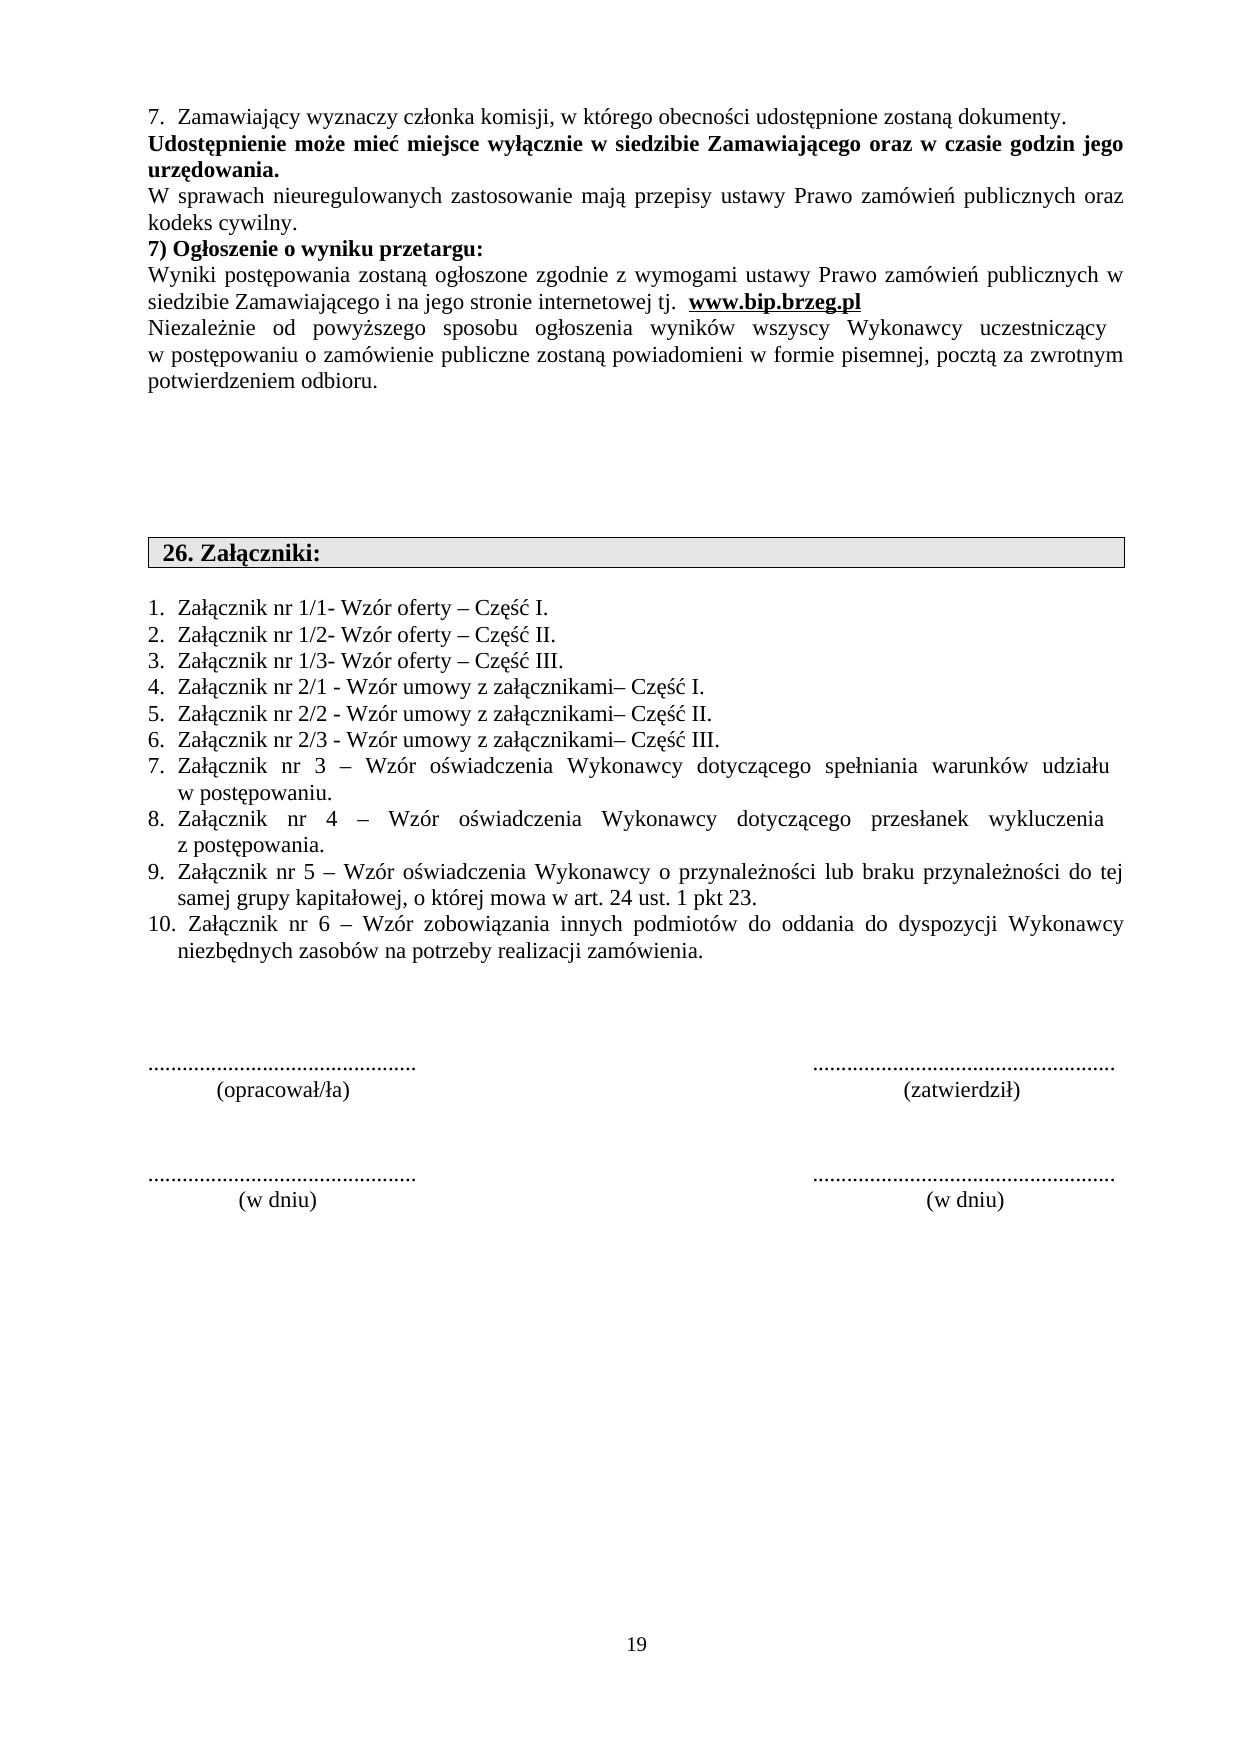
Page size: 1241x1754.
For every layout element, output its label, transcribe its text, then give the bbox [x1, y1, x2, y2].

text Udostępnienie może mieć miejsce wyłącznie w siedzibie Zamawiającego oraz w czasie godzin jego urzędowania. [148, 130, 1125, 182]
title Załącznik nr 3 – Wzór oświadczenia Wykonawcy dotyczącego spełniania warunków udziału w postępowaniu. [148, 752, 1125, 805]
text Wyniki postępowania zostaną ogłoszone zgodnie z wymogami ustawy Prawo zamówień publicznych w siedzibie Zamawiającego i na jego stronie internetowej tj. www.bip.brzeg.pl [148, 262, 1125, 314]
text ............................................... ..................................................... [148, 1049, 1125, 1076]
title Załącznik nr 5 – Wzór oświadczenia Wykonawcy o przynależności lub braku przynależności do tej samej grupy kapitałowej, o której mowa w art. 24 ust. 1 pkt 23. [148, 858, 1125, 911]
text (opracował/ła) (zatwierdził) [148, 1076, 1125, 1102]
table_header Załączniki: [149, 538, 1124, 567]
title Załącznik nr 2/3 - Wzór umowy z załącznikami– Część III. [148, 726, 1125, 752]
text Niezależnie od powyższego sposobu ogłoszenia wyników wszyscy Wykonawcy uczestniczący w postępowaniu o zamówienie publiczne zostaną powiadomieni w formie pisemnej, pocztą za zwrotnym potwierdzeniem odbioru. [148, 314, 1125, 393]
title Załącznik nr 2/2 - Wzór umowy z załącznikami– Część II. [148, 700, 1125, 726]
text ............................................... ..................................................... [148, 1160, 1125, 1186]
title Załącznik nr 4 – Wzór oświadczenia Wykonawcy dotyczącego przesłanek wykluczenia z postępowania. [148, 805, 1125, 858]
text 7) Ogłoszenie o wyniku przetargu: [148, 235, 1125, 262]
title Załącznik nr 1/3- Wzór oferty – Część III. [148, 647, 1125, 673]
title Załącznik nr 1/1- Wzór oferty – Część I. [148, 594, 1125, 621]
text W sprawach nieuregulowanych zastosowanie mają przepisy ustawy Prawo zamówień publicznych oraz kodeks cywilny. [148, 182, 1125, 235]
title Załącznik nr 1/2- Wzór oferty – Część II. [148, 621, 1125, 647]
title Załącznik nr 6 – Wzór zobowiązania innych podmiotów do oddania do dyspozycji Wykonawcy niezbędnych zasobów na potrzeby realizacji zamówienia. [148, 911, 1125, 963]
title Załącznik nr 2/1 - Wzór umowy z załącznikami– Część I. [148, 673, 1125, 700]
list Zamawiający wyznaczy członka komisji, w którego obecności udostępnione zostaną dokumenty. [148, 103, 1125, 130]
text (w dniu) (w dniu) [148, 1186, 1125, 1212]
